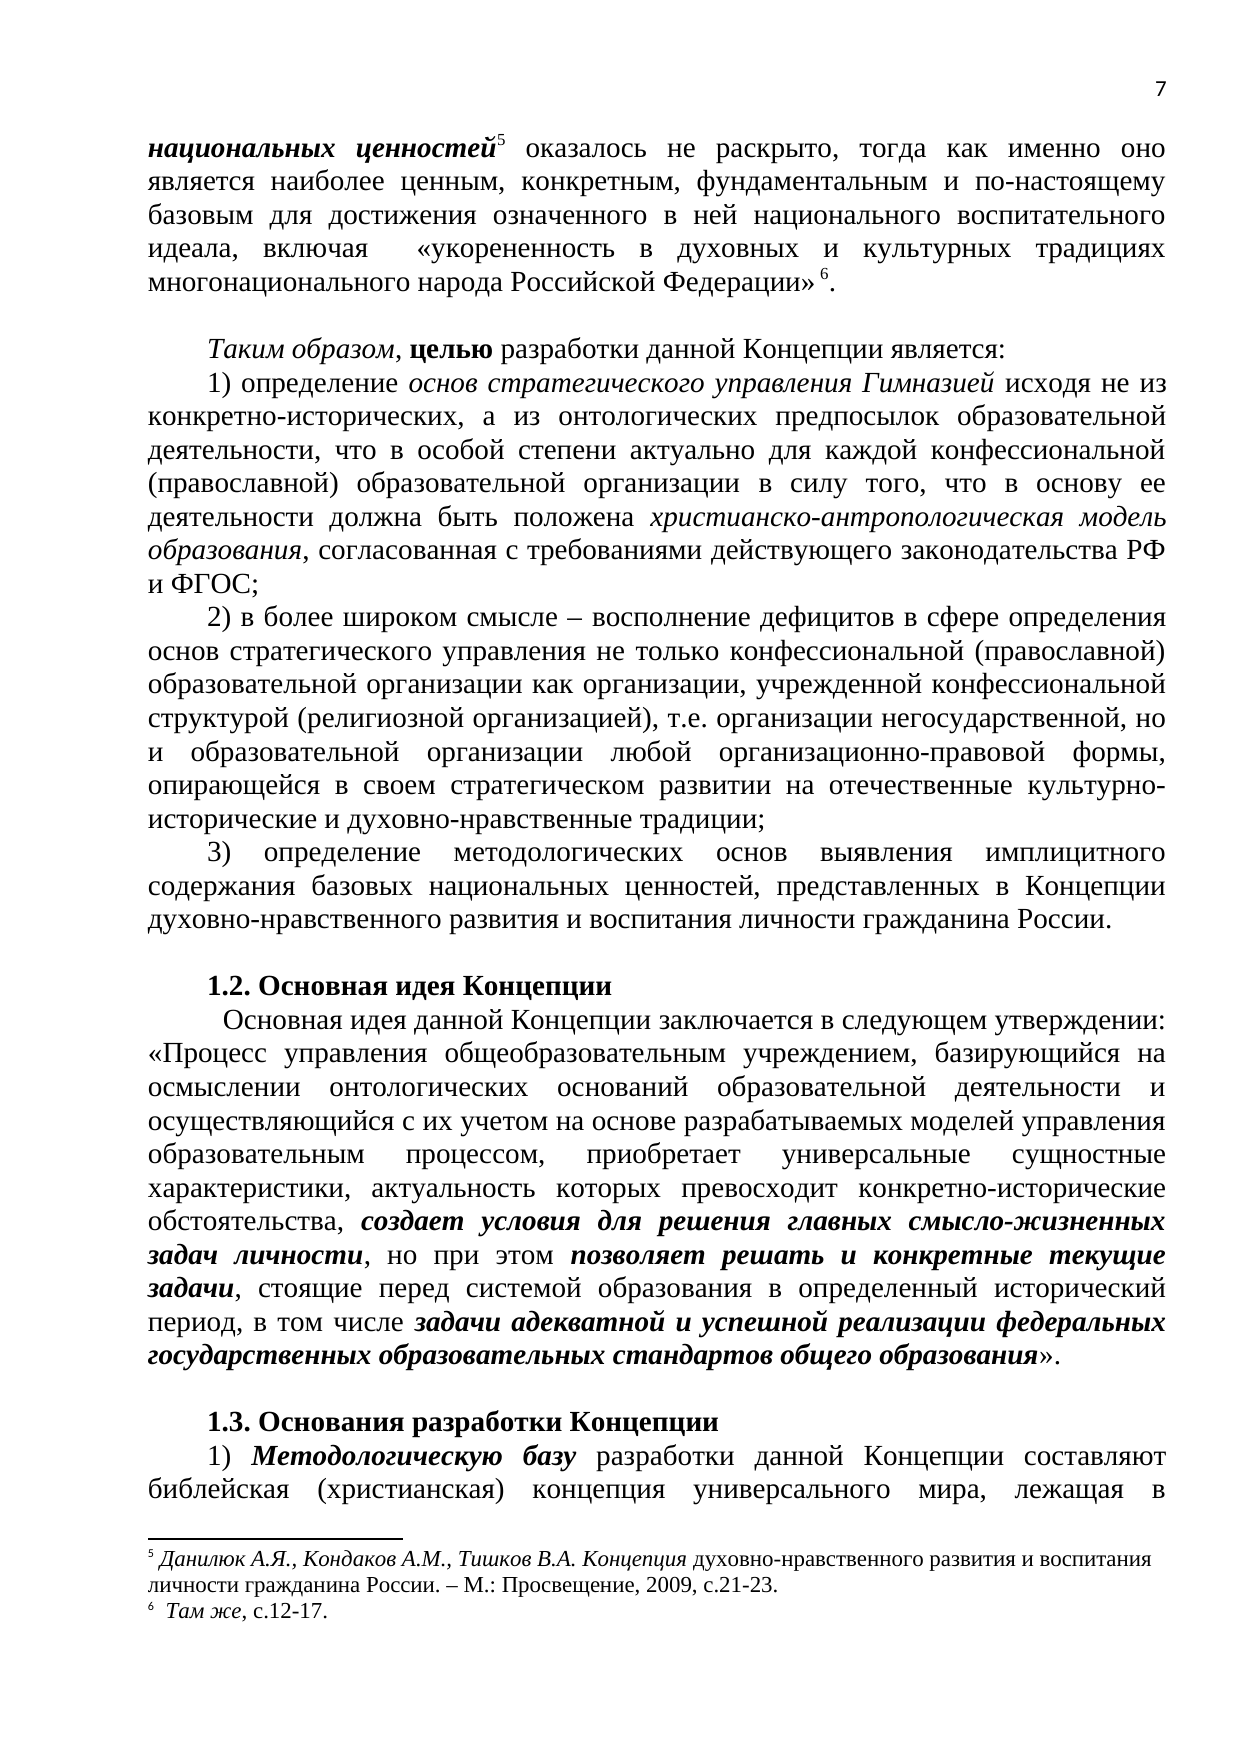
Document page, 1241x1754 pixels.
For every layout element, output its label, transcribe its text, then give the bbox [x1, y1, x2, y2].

text 3) определение методологических основ выявления имплицитного содержания базовых национальных ценностей, представленных в Концепции духовно-нравственного развития и воспитания личности гражданина России. [148, 834, 1167, 935]
text 2) в более широком смысле – восполнение дефицитов в сфере определения основ стратегического управления не только конфессиональной (православной) образовательной организации как организации, учрежденной конфессиональной структурой (религиозной организацией), т.е. организации негосударственной, но и образовательной организации любой организационно-правовой формы, опирающейся в своем стратегическом развитии на отечественные культурно-исторические и духовно-нравственные традиции; [148, 599, 1167, 834]
text Основная идея данной Концепции заключается в следующем утверждении: «Процесс управления общеобразовательным учреждением, базирующийся на осмыслении онтологических оснований образовательной деятельности и осуществляющийся с их учетом на основе разрабатываемых моделей управления образовательным процессом, приобретает универсальные сущностные характеристики, актуальность которых превосходит конкретно-исторические обстоятельства, создает условия для решения главных смысло-жизненных задач личности, но при этом позволяет решать и конкретные текущие задачи, стоящие перед системой образования в определенный исторический период, в том числе задачи адекватной и успешной реализации федеральных государственных образовательных стандартов общего образования». [148, 1002, 1167, 1371]
text Таким образом, целью разработки данной Концепции является: [148, 331, 1167, 365]
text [148, 130, 1167, 298]
text 1.3. Основания разработки Концепции [148, 1404, 1167, 1438]
text 1) определение основ стратегического управления Гимназией исходя не из конкретно-исторических, а из онтологических предпосылок образовательной деятельности, что в особой степени актуально для каждой конфессиональной (православной) образовательной организации в силу того, что в основу ее деятельности должна быть положена христианско-антропологическая модель образования, согласованная с требованиями действующего законодательства РФ и ФГОС; [148, 365, 1167, 599]
text 1.2. Основная идея Концепции [148, 968, 1167, 1002]
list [148, 1438, 1167, 1505]
